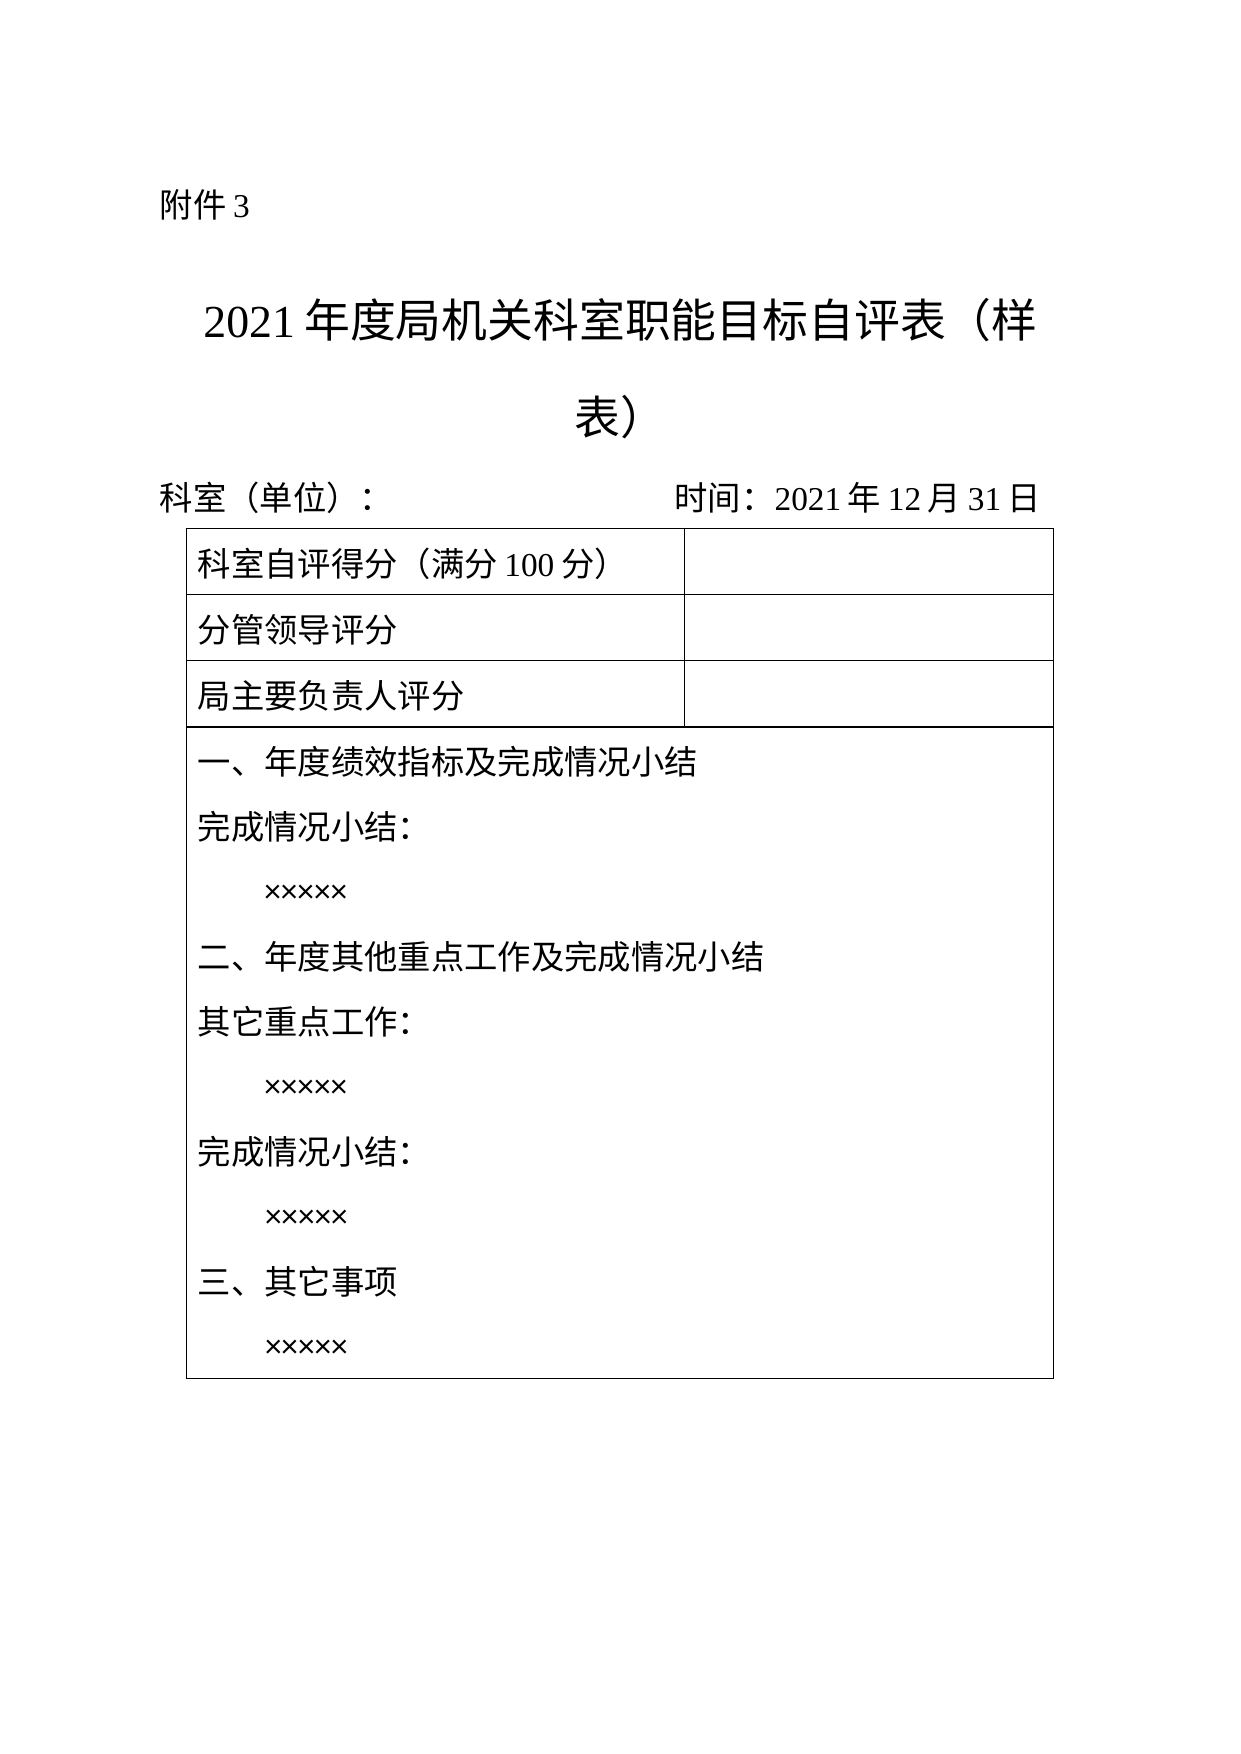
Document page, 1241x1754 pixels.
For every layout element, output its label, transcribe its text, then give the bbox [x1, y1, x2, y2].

text 科室（单位）： 时间：2021年12月31日 [159, 463, 1081, 528]
table_cell 分管领导评分 [187, 595, 684, 660]
text 附件3 [159, 171, 1081, 236]
table_cell 一、年度绩效指标及完成情况小结 完成情况小结： ××××× 二、年度其他重点工作及完成情况小结 其它重点工作： ××××× 完成情况小结： ××××× 三、其它事项 ××××× [187, 728, 1053, 1377]
table_cell [685, 595, 1053, 660]
table_header 科室自评得分（满分100分） [187, 529, 684, 594]
table_cell [685, 661, 1053, 726]
table_header [685, 529, 1053, 594]
text 2021年度局机关科室职能目标自评表（样表） [159, 268, 1081, 463]
table_cell 局主要负责人评分 [187, 661, 684, 726]
